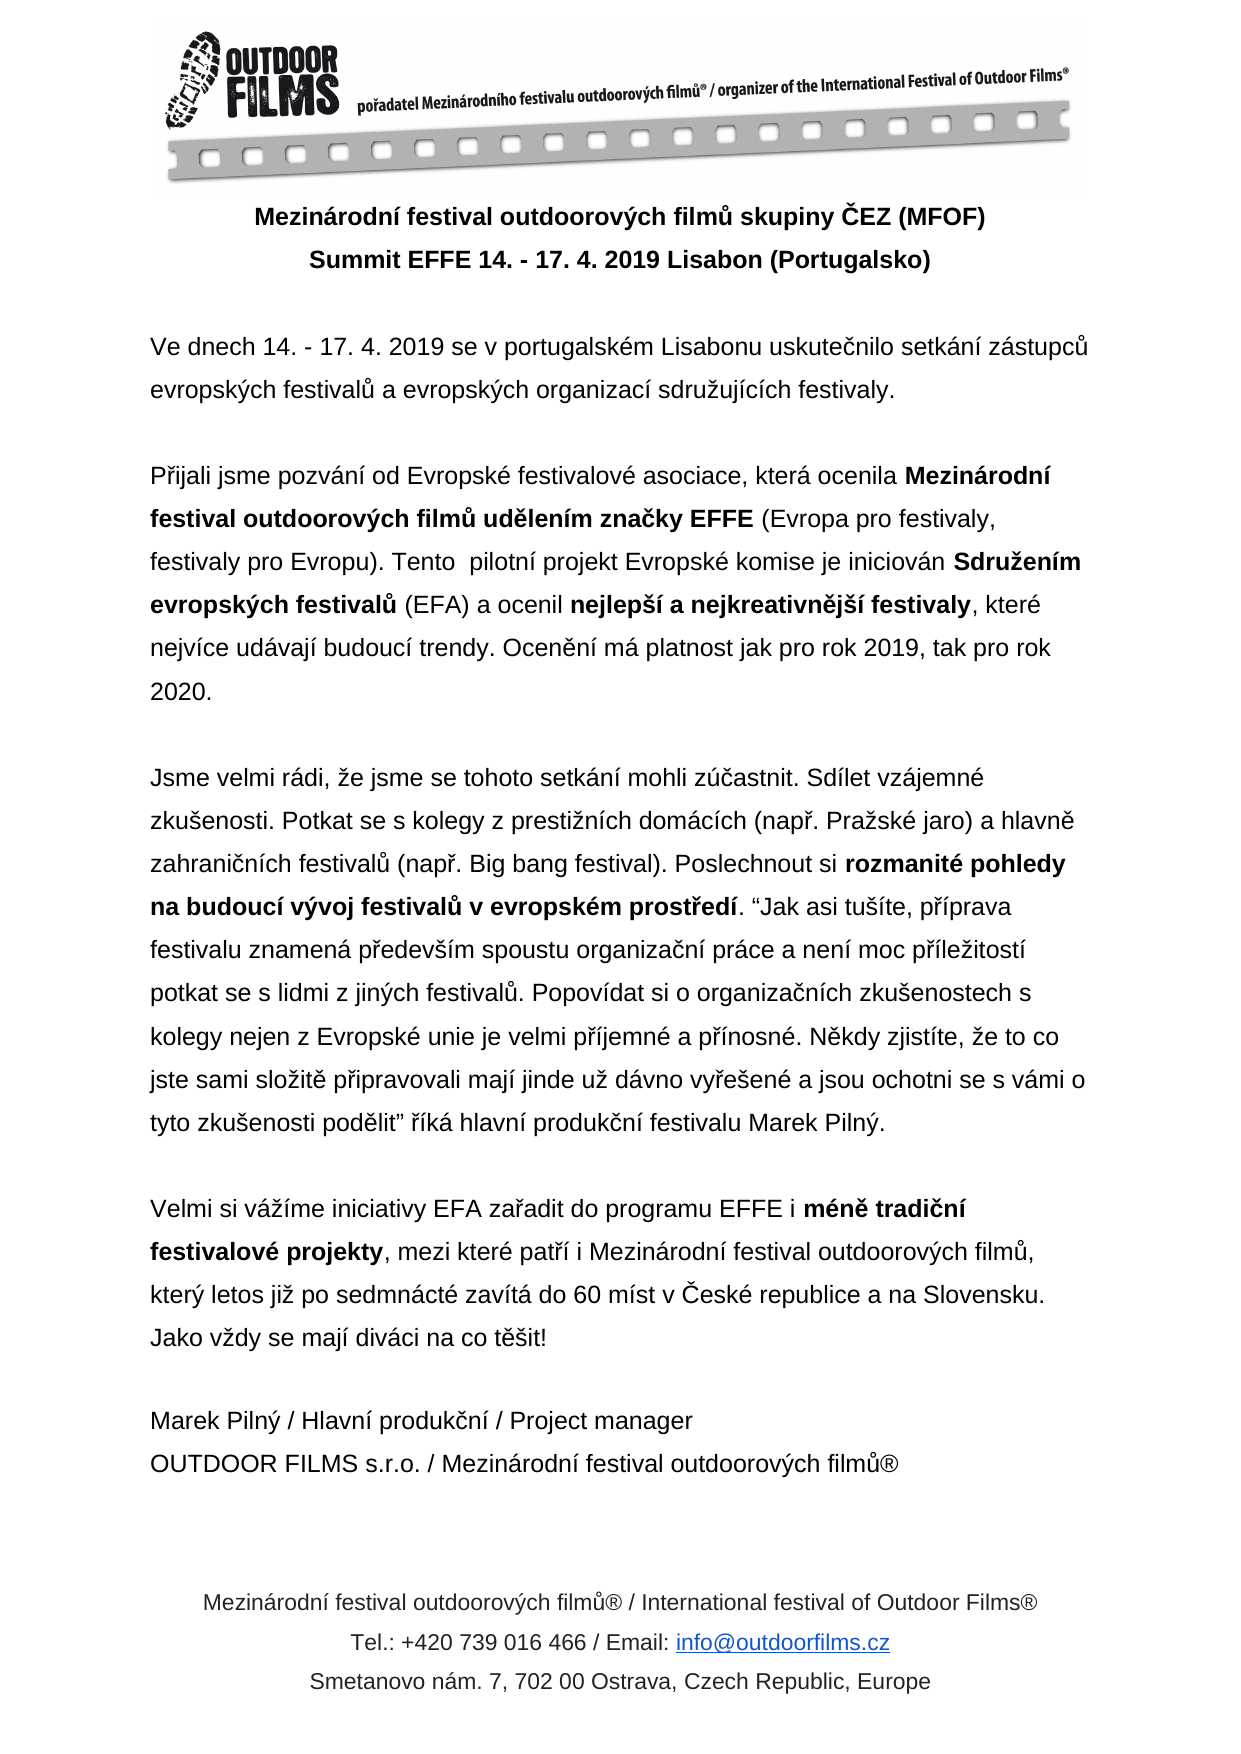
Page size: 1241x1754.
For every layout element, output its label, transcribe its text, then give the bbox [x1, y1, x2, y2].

picture [158, 16, 1082, 199]
text Summit EFFE 14. - 17. 4. 2019 Lisabon (Portugalsko) [150, 245, 1090, 274]
text Ve dnech 14. - 17. 4. 2019 se v portugalském Lisabonu uskutečnilo setkání zástupců evropských festivalů a evropských organizací sdružujících festivaly. [150, 332, 1090, 403]
text Přijali jsme pozvání od Evropské festivalové asociace, která ocenila Mezinárodní festival outdoorových filmů udělením značky EFFE (Evropa pro festivaly, festivaly pro Evropu). Tento pilotní projekt Evropské komise je iniciován Sdružením evropských festivalů (EFA) a ocenil nejlepší a nejkreativnější festivaly, které nejvíce udávají budoucí trendy. Ocenění má platnost jak pro rok 2019, tak pro rok 2020. [150, 461, 1090, 705]
text OUTDOOR FILMS s.r.o. / Mezinárodní festival outdoorových filmů® [150, 1449, 1090, 1478]
text Jsme velmi rádi, že jsme se tohoto setkání mohli zúčastnit. Sdílet vzájemné zkušenosti. Potkat se s kolegy z prestižních domácích (např. Pražské jaro) a hlavně zahraničních festivalů (např. Big bang festival). Poslechnout si rozmanité pohledy na budoucí vývoj festivalů v evropském prostředí. “Jak asi tušíte, příprava festivalu znamená především spoustu organizační práce a není moc příležitostí potkat se s lidmi z jiných festivalů. Popovídat si o organizačních zkušenostech s kolegy nejen z Evropské unie je velmi příjemné a přínosné. Někdy zjistíte, že to co jste sami složitě připravovali mají jinde už dávno vyřešené a jsou ochotni se s vámi o tyto zkušenosti podělit” říká hlavní produkční festivalu Marek Pilný. [150, 763, 1090, 1137]
text Mezinárodní festival outdoorových filmů skupiny ČEZ (MFOF) [150, 202, 1090, 231]
text Velmi si vážíme iniciativy EFA zařadit do programu EFFE i méně tradiční festivalové projekty, mezi které patří i Mezinárodní festival outdoorových filmů, který letos již po sedmnácté zavítá do 60 míst v České republice a na Slovensku. Jako vždy se mají diváci na co těšit! [150, 1194, 1090, 1352]
text Marek Pilný / Hlavní produkční / Project manager [150, 1406, 1090, 1435]
